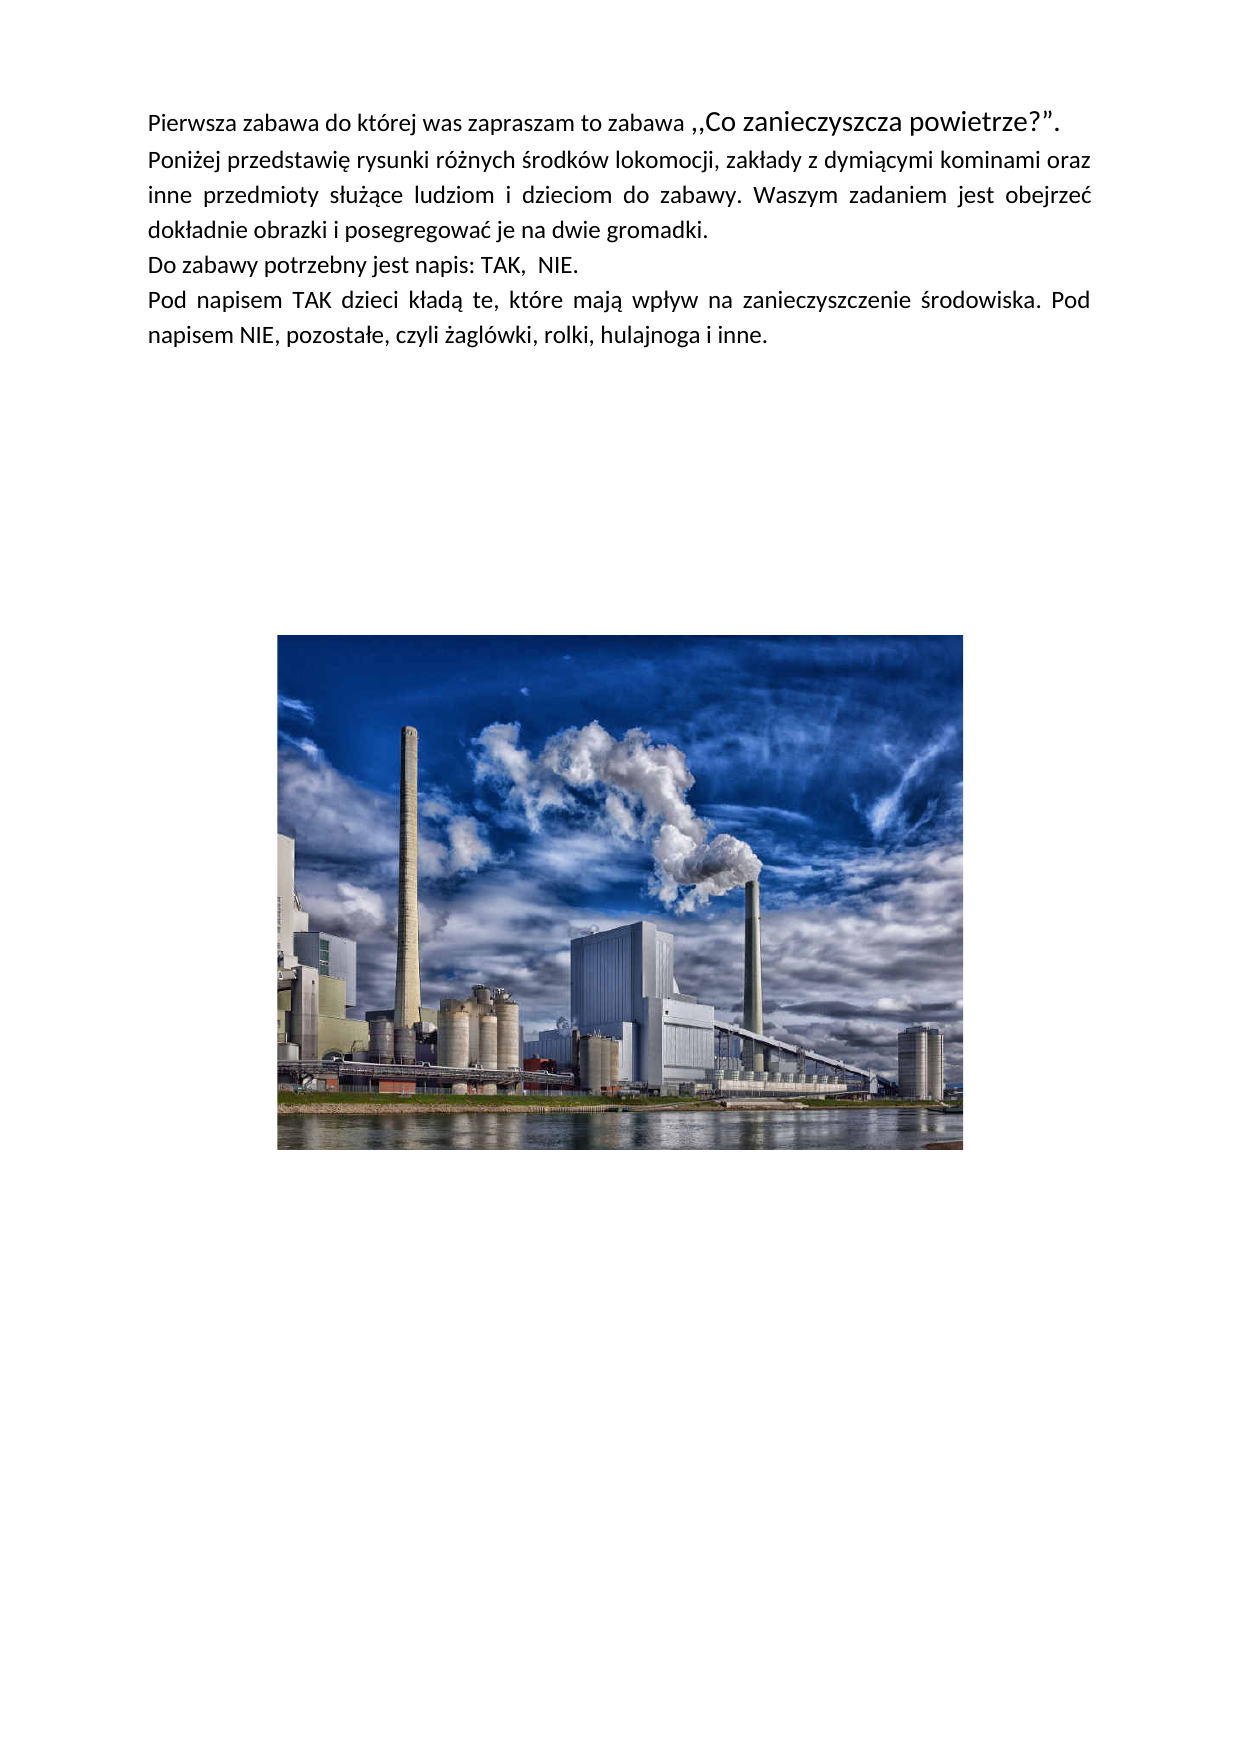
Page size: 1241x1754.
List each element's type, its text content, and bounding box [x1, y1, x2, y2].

picture [277, 635, 964, 1150]
text Pod napisem TAK dzieci kładą te, które mają wpływ na zanieczyszczenie środowiska. Pod napisem NIE, pozostałe, czyli żaglówki, rolki, hulajnoga i inne. [148, 284, 1093, 350]
text Pierwsza zabawa do której was zapraszam to zabawa ,,Co zanieczyszcza powietrze?”. [148, 103, 1093, 139]
text Do zabawy potrzebny jest napis: TAK, NIE. [148, 249, 1093, 280]
text Poniżej przedstawię rysunki różnych środków lokomocji, zakłady z dymiącymi kominami oraz inne przedmioty służące ludziom i dzieciom do zabawy. Waszym zadaniem jest obejrzeć dokładnie obrazki i posegregować je na dwie gromadki. [148, 144, 1093, 245]
